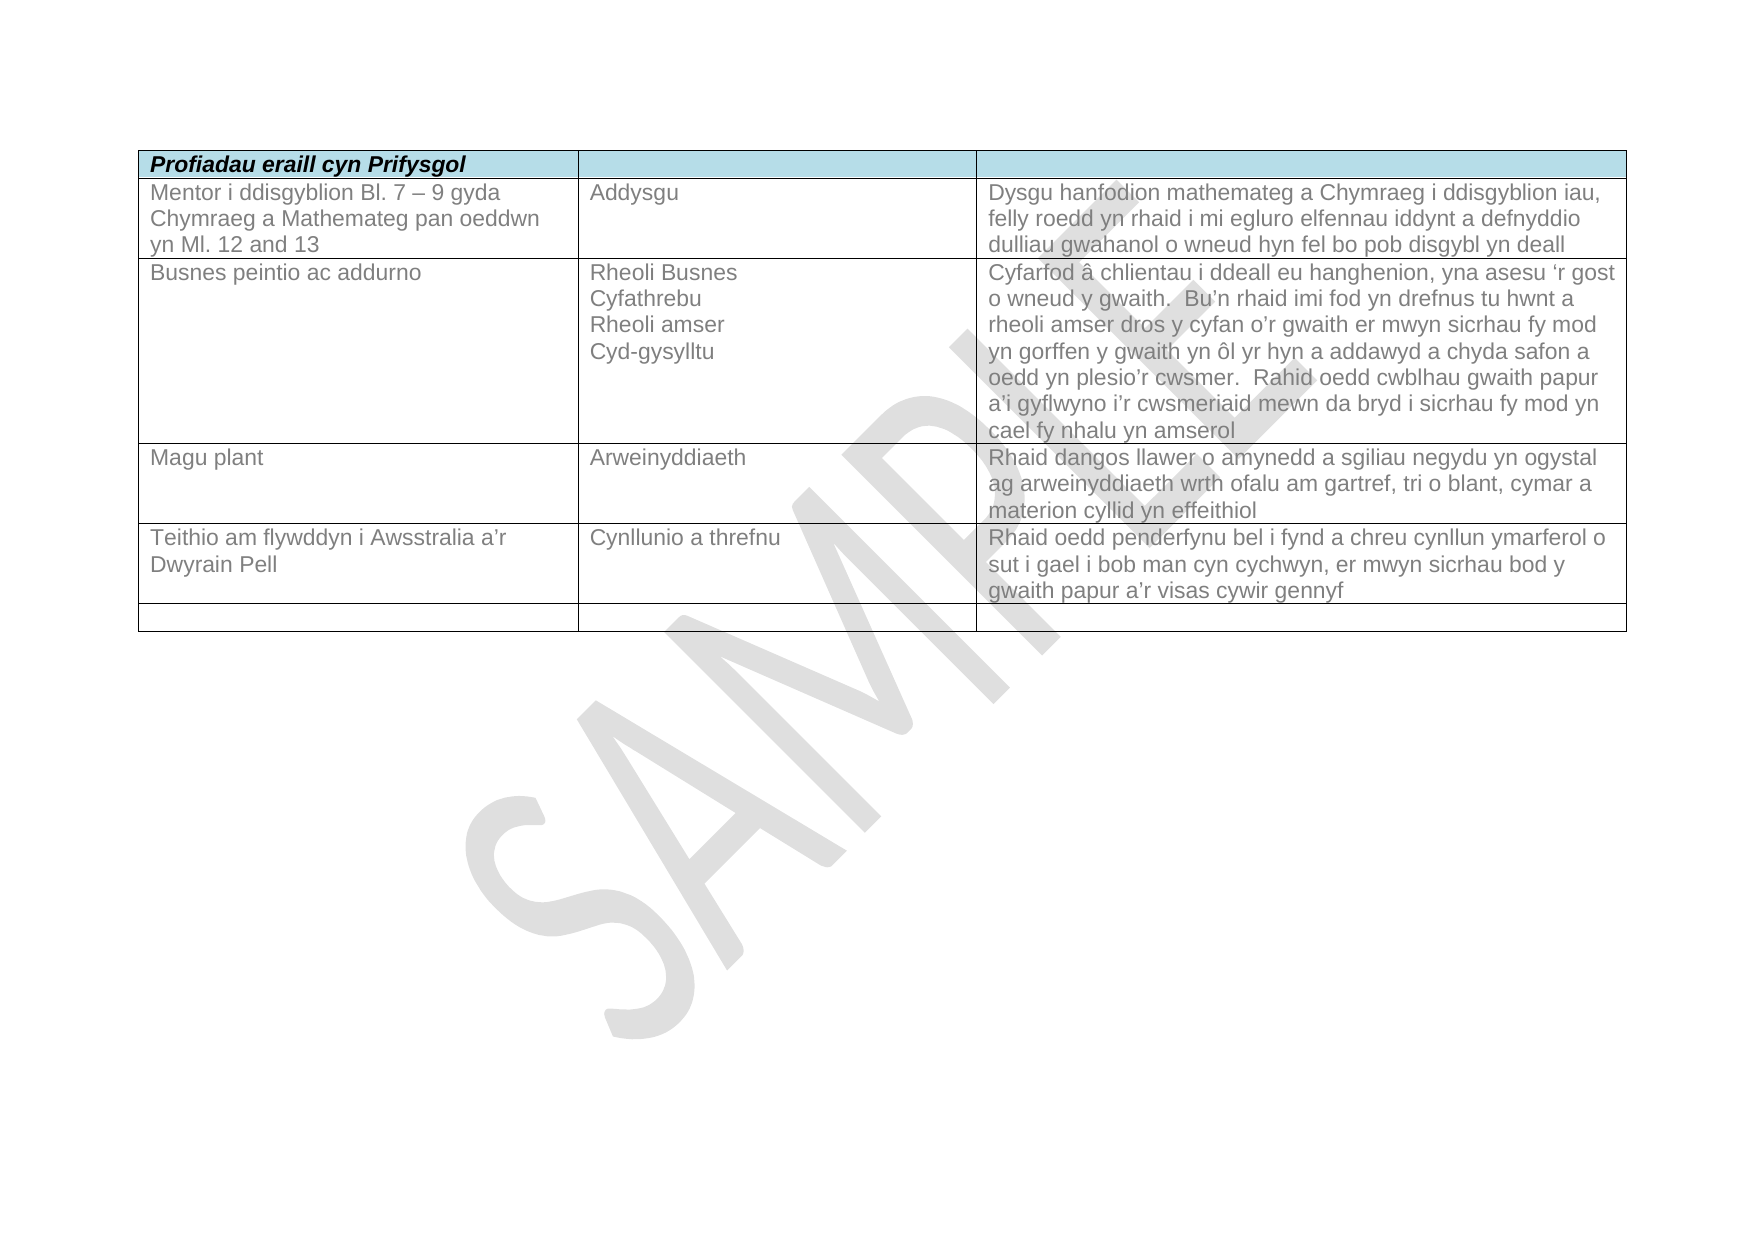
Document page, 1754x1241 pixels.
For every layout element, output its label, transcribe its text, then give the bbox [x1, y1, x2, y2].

table_cell [579, 151, 976, 177]
table_cell Addysgu [579, 179, 976, 257]
table_cell [579, 604, 976, 631]
table_cell Mentor i ddisgyblion Bl. 7 – 9 gyda Chymraeg a Mathemateg pan oeddwn yn Ml. 12 and 13 [139, 179, 578, 257]
table_cell Rhaid dangos llawer o amynedd a sgiliau negydu yn ogystal ag arweinyddiaeth wrth ofalu am gartref, tri o blant, cymar a materion cyllid yn effeithiol [977, 444, 1626, 523]
table_cell [977, 604, 1626, 631]
table_cell Arweinyddiaeth [579, 444, 976, 523]
table_cell [139, 604, 578, 631]
table_cell Rheoli Busnes Cyfathrebu Rheoli amser Cyd-gysylltu [579, 259, 976, 443]
table_cell Dysgu hanfodion mathemateg a Chymraeg i ddisgyblion iau, felly roedd yn rhaid i mi egluro elfennau iddynt a defnyddio dulliau gwahanol o wneud hyn fel bo pob disgybl yn deall [977, 179, 1626, 257]
table_cell Cynllunio a threfnu [579, 524, 976, 603]
table_cell Cyfarfod â chlientau i ddeall eu hanghenion, yna asesu ‘r gost o wneud y gwaith. Bu’n rhaid imi fod yn drefnus tu hwnt a rheoli amser dros y cyfan o’r gwaith er mwyn sicrhau fy mod yn gorffen y gwaith yn ôl yr hyn a addawyd a chyda safon a oedd yn plesio’r cwsmer. Rahid oedd cwblhau gwaith papur a’i gyflwyno i’r cwsmeriaid mewn da bryd i sicrhau fy mod yn cael fy nhalu yn amserol [977, 259, 1626, 443]
table_cell Magu plant [139, 444, 578, 523]
table_cell [977, 151, 1626, 177]
table_cell Profiadau eraill cyn Prifysgol [139, 151, 578, 177]
table_cell Rhaid oedd penderfynu bel i fynd a chreu cynllun ymarferol o sut i gael i bob man cyn cychwyn, er mwyn sicrhau bod y gwaith papur a’r visas cywir gennyf [977, 524, 1626, 603]
table_cell Teithio am flywddyn i Awsstralia a’r Dwyrain Pell [139, 524, 578, 603]
table_cell Busnes peintio ac addurno [139, 259, 578, 443]
